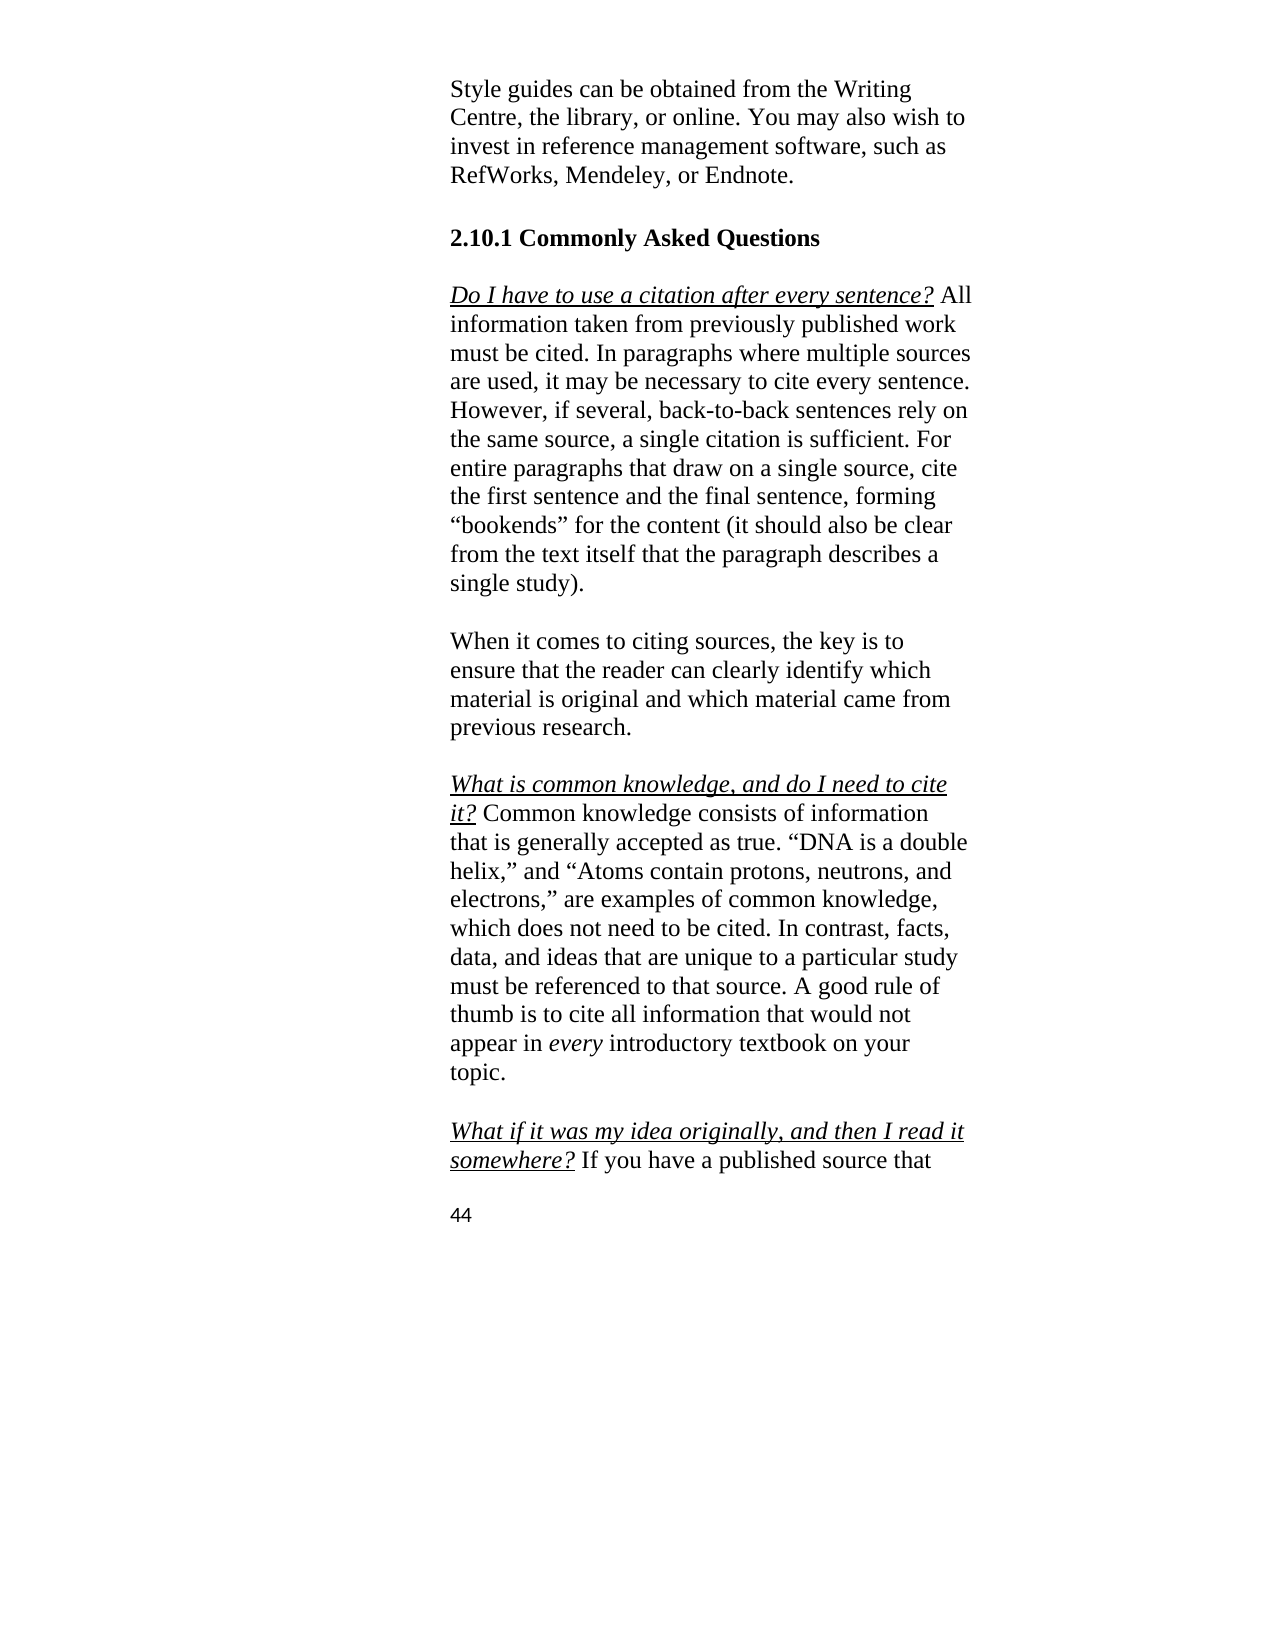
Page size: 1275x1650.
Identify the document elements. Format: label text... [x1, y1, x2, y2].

text When it comes to citing sources, the key is to ensure that the reader can clearly identify which material is original and which material came from previous research. [450, 626, 966, 741]
text 44 [450, 1201, 1096, 1228]
text Style guides can be obtained from the Writing Centre, the library, or online. You may also wish to invest in reference management software, such as RefWorks, Mendeley, or Endnote. [450, 74, 973, 189]
subtitle Commonly Asked Questions [450, 223, 1096, 251]
text Do I have to use a citation after every sentence? All information taken from previously published work must be cited. In paragraphs where multiple sources are used, it may be necessary to cite every sentence. However, if several, back-to-back sentences rely on the same source, a single citation is sufficient. For entire paragraphs that draw on a single source, cite the first sentence and the final sentence, forming “bookends” for the content (it should also be clear from the text itself that the paragraph describes a single study). [450, 280, 973, 596]
text What is common knowledge, and do I need to cite it? Common knowledge consists of information that is generally accepted as true. “DNA is a double helix,” and “Atoms contain protons, neutrons, and electrons,” are examples of common knowledge, which does not need to be cited. In contrast, facts, data, and ideas that are unique to a particular study must be referenced to that source. A good rule of thumb is to cite all information that would not appear in every introductory textbook on your topic. [450, 769, 972, 1086]
text What if it was my idea originally, and then I read it somewhere? If you have a published source that [450, 1116, 973, 1173]
